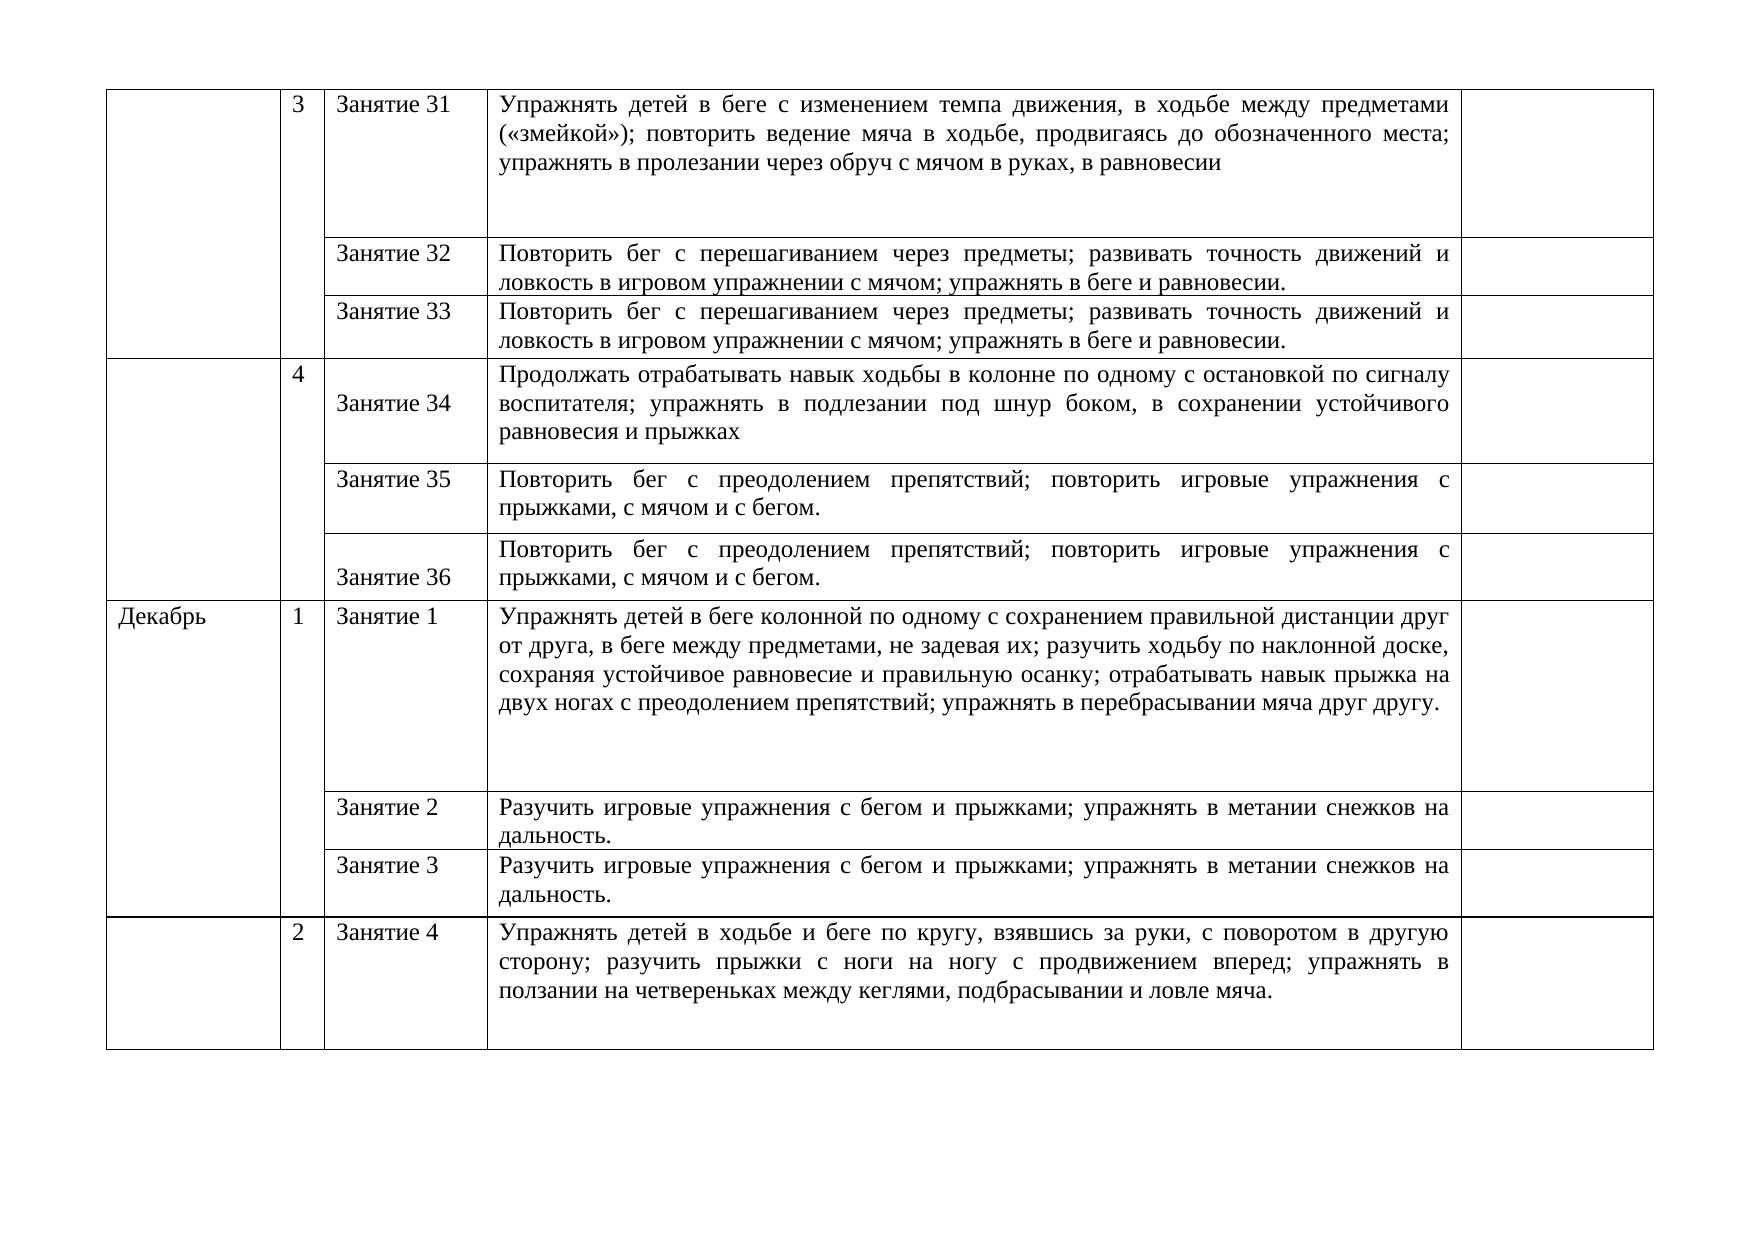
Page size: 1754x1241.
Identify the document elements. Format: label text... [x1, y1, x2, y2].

table_cell Упражнять детей в беге с изменением темпа движения, в ходьбе между предметами («змейкой»); повторить ведение мяча в ходьбе, продвигаясь до обозначенного места; упражнять в пролезании через обруч с мячом в руках, в равновесии [488, 90, 1461, 237]
table_cell Занятие 4 [325, 918, 487, 1049]
table_cell Декабрь [107, 601, 280, 916]
table_cell Разучить игровые упражнения с бегом и прыжками; упражнять в метании снежков на дальность. [488, 850, 1461, 916]
table_cell [1462, 601, 1653, 791]
table_cell [1462, 792, 1653, 849]
table_cell [1462, 359, 1653, 463]
table_cell Занятие 1 [325, 601, 487, 791]
table_cell [1462, 850, 1653, 916]
table_cell Разучить игровые упражнения с бегом и прыжками; упражнять в метании снежков на дальность. [488, 792, 1461, 849]
table_cell Занятие 36 [325, 534, 487, 600]
table_cell [107, 90, 280, 358]
table_cell Повторить бег с преодолением препятствий; повторить игровые упражнения с прыжками, с мячом и с бегом. [488, 464, 1461, 533]
table_cell [1462, 238, 1653, 295]
table_cell Занятие 31 [325, 90, 487, 237]
table_cell Повторить бег с перешагиванием через предметы; развивать точность движений и ловкость в игровом упражнении с мячом; упражнять в беге и равновесии. [488, 238, 1461, 295]
table_cell Занятие 2 [325, 792, 487, 849]
table_cell [1462, 90, 1653, 237]
table_cell [1462, 296, 1653, 358]
table_cell 1 [281, 601, 324, 916]
table_cell [107, 359, 280, 600]
table_cell Занятие 33 [325, 296, 487, 358]
table_cell 3 [281, 90, 324, 358]
table_cell 2 [281, 918, 324, 1049]
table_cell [488, 918, 1461, 1049]
table_cell [1462, 534, 1653, 600]
table_cell Занятие 34 [325, 359, 487, 463]
table_cell Занятие 3 [325, 850, 487, 916]
table_cell Упражнять детей в беге колонной по одному с сохранением правильной дистанции друг от друга, в беге между предметами, не задевая их; разучить ходьбу по наклонной доске, сохраняя устойчивое равновесие и правильную осанку; отрабатывать навык прыжка на двух ногах с преодолением препятствий; упражнять в перебрасывании мяча друг другу. [488, 601, 1461, 791]
table_cell [1462, 918, 1653, 1049]
table_cell Повторить бег с преодолением препятствий; повторить игровые упражнения с прыжками, с мячом и с бегом. [488, 534, 1461, 600]
table_cell [1462, 464, 1653, 533]
table_cell Повторить бег с перешагиванием через предметы; развивать точность движений и ловкость в игровом упражнении с мячом; упражнять в беге и равновесии. [488, 296, 1461, 358]
table_cell 4 [281, 359, 324, 600]
table_cell Продолжать отрабатывать навык ходьбы в колонне по одному с остановкой по сигналу воспитателя; упражнять в подлезании под шнур боком, в сохранении устойчивого равновесия и прыжках [488, 359, 1461, 463]
table_cell [107, 918, 280, 1049]
table_cell Занятие 32 [325, 238, 487, 295]
table_cell Занятие 35 [325, 464, 487, 533]
